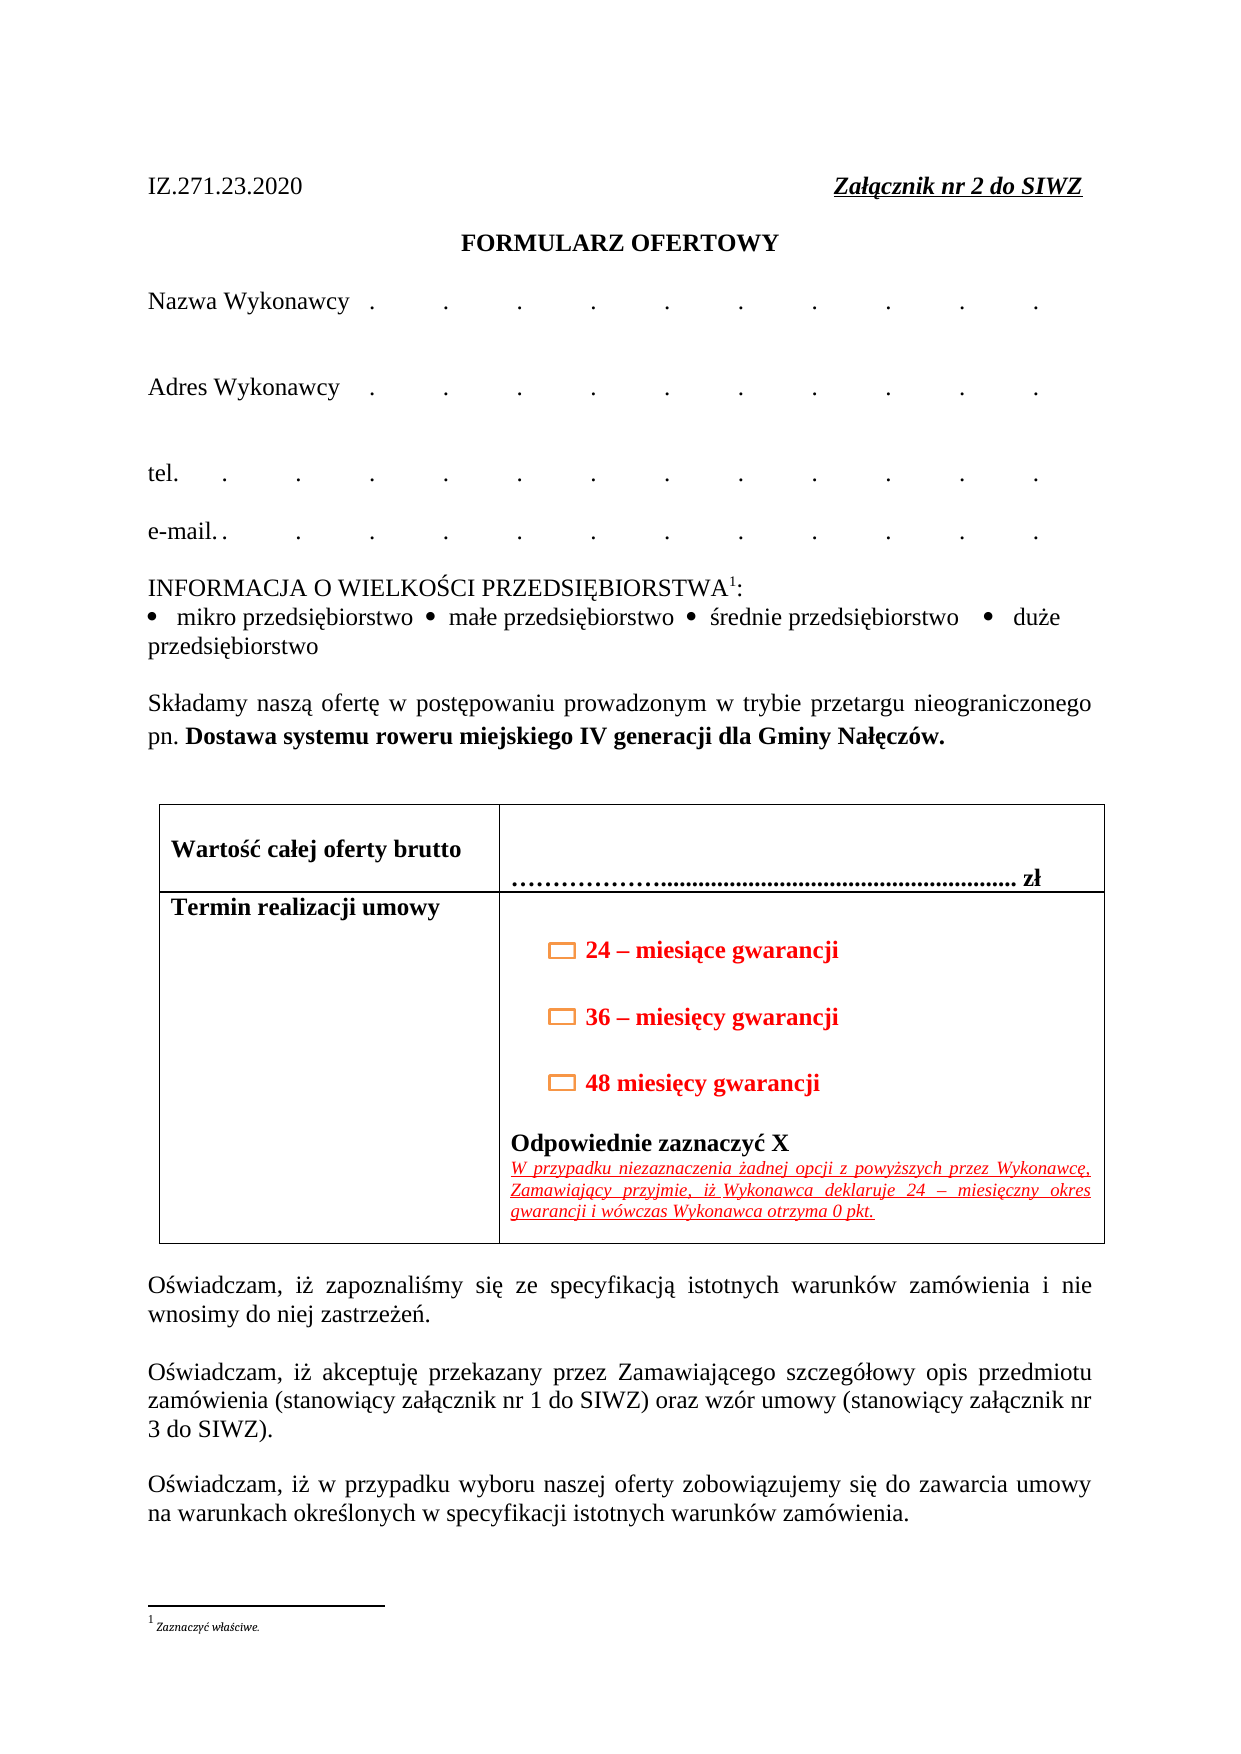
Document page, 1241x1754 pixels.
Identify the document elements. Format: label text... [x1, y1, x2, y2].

table_cell 24 – miesiące gwarancji 36 – miesięcy gwarancji 48 miesięcy gwarancji Odpowiednie zaznaczyć X W przypadku niezaznaczenia żadnej opcji z powyższych przez Wykonawcę, Zamawiający przyjmie, iż Wykonawca deklaruje 24 – miesięczny okres gwarancji i wówczas Wykonawca otrzyma 0 pkt. [500, 893, 1104, 1243]
picture [548, 1074, 576, 1091]
table_header Wartość całej oferty brutto [160, 805, 499, 891]
text Składamy naszą ofertę w postępowaniu prowadzonym w trybie przetargu nieograniczonego pn. Dostawa systemu roweru miejskiego IV generacji dla Gminy Nałęczów. [148, 688, 1093, 750]
text mikro przedsiębiorstwo małe przedsiębiorstwo średnie przedsiębiorstwo duże przedsiębiorstwo [148, 602, 1093, 659]
table_cell Termin realizacji umowy [160, 893, 499, 1243]
text IZ.271.23.2020 Załącznik nr 2 do SIWZ [148, 171, 1093, 199]
text Adres Wykonawcy . . . . . . . . . . [148, 372, 1093, 401]
subtitle FORMULARZ OFERTOWY [148, 228, 1093, 257]
text e-mail. . . . . . . . . . . . . [148, 516, 1093, 544]
text Oświadczam, iż w przypadku wyboru naszej oferty zobowiązujemy się do zawarcia umowy na warunkach określonych w specyfikacji istotnych warunków zamówienia. [148, 1469, 1093, 1527]
text Nazwa Wykonawcy . . . . . . . . . . [148, 286, 1093, 314]
picture [548, 1008, 576, 1025]
table_header ………………......................................................... zł [500, 805, 1104, 891]
text INFORMACJA O WIELKOŚCI PRZEDSIĘBIORSTWA: [148, 573, 1093, 602]
text Oświadczam, iż zapoznaliśmy się ze specyfikacją istotnych warunków zamówienia i nie wnosimy do niej zastrzeżeń. [148, 1271, 1093, 1328]
picture [548, 942, 576, 959]
text tel. . . . . . . . . . . . . [148, 458, 1093, 487]
text Oświadczam, iż akceptuję przekazany przez Zamawiającego szczegółowy opis przedmiotu zamówienia (stanowiący załącznik nr 1 do SIWZ) oraz wzór umowy (stanowiący załącznik nr 3 do SIWZ). [148, 1357, 1093, 1443]
